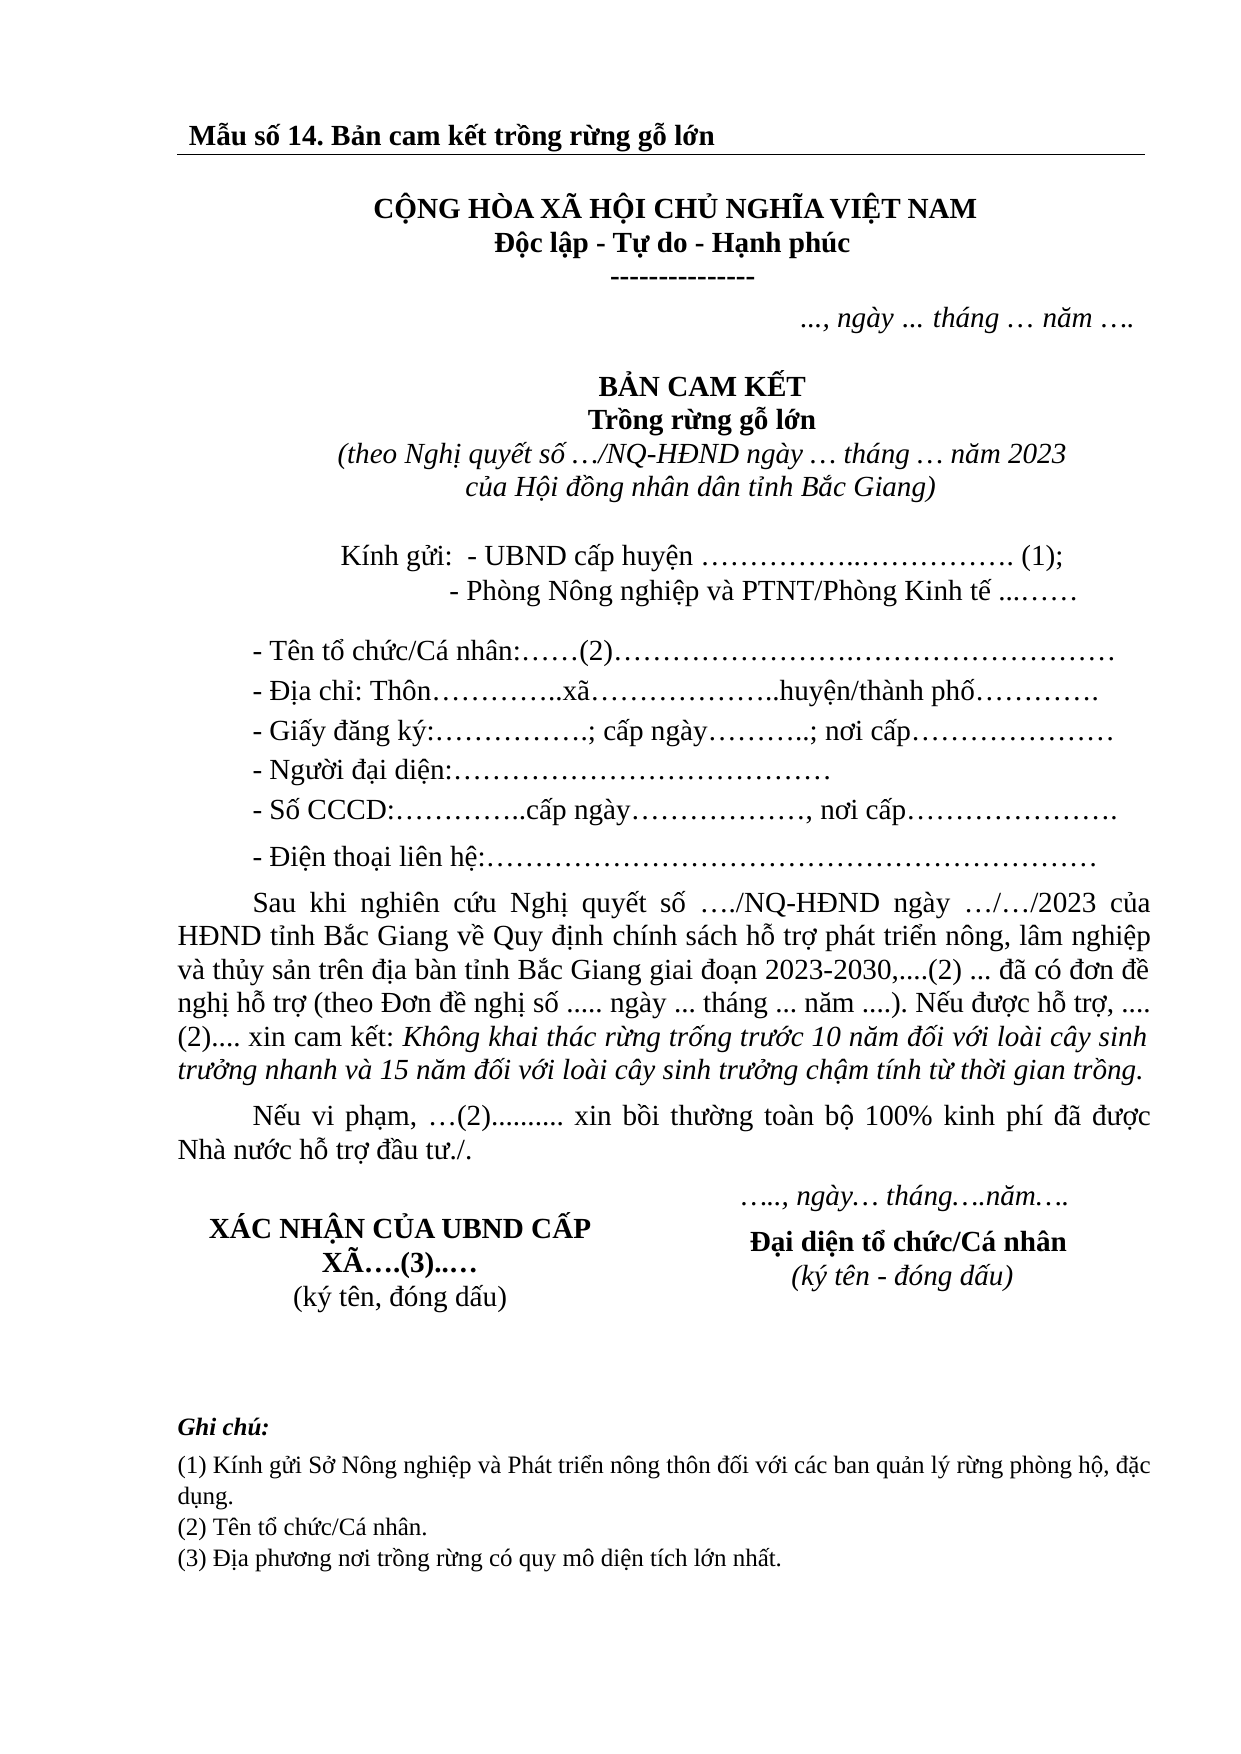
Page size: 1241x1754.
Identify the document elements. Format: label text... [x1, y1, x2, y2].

text của Hội đồng nhân dân tỉnh Bắc Giang) [177, 469, 1152, 503]
text - Điện thoại liên hệ:……………………………………………………… [177, 839, 1152, 872]
text (1) Kính gửi Sở Nông nghiệp và Phát triển nông thôn đối với các ban quản lý rừng phòng hộ, đặc dụng. [177, 1448, 1152, 1511]
text - Địa chỉ: Thôn…………..xã………………..huyện/thành phố…………. [177, 672, 1152, 707]
table_cell ..., ngày ... tháng … năm …. [177, 292, 1148, 348]
text (2) Tên tổ chức/Cá nhân. [177, 1511, 1152, 1542]
table_header XÁC NHẬN CỦA UBND CẤP XÃ….(3)..… (ký tên, đóng dấu) [177, 1166, 622, 1358]
text BẢN CAM KẾT [177, 369, 1152, 402]
text - Giấy đăng ký:…………….; cấp ngày………..; nơi cấp………………… [177, 712, 1152, 747]
text Sau khi nghiên cứu Nghị quyết số …./NQ-HĐND ngày …/…/2023 của HĐND tỉnh Bắc Giang về Quy định chính sách hỗ trợ phát triển nông, lâm nghiệp và thủy sản trên địa bàn tỉnh Bắc Giang giai đoạn 2023-2030,....(2) ... đã có đơn đề nghị hỗ trợ (theo Đơn đề nghị số ..... ngày ... tháng ... năm ....). Nếu được hỗ trợ, .... (2).... xin cam kết: Không khai thác rừng trống trước 10 năm đối với loài cây sinh trưởng nhanh và 15 năm đối với loài cây sinh trưởng chậm tính từ thời gian trồng. [177, 885, 1152, 1086]
text Ghi chú: [177, 1411, 1152, 1442]
text Nếu vi phạm, …(2).......... xin bồi thường toàn bộ 100% kinh phí đã được Nhà nước hỗ trợ đầu tư./. [177, 1098, 1152, 1166]
text - Người đại diện:………………………………… [177, 751, 1152, 787]
table_header CỘNG HÒA XÃ HỘI CHỦ NGHĨA VIỆT NAM Độc lập - Tự do - Hạnh phúc --------------- [177, 191, 1148, 292]
text (theo Nghị quyết số …/NQ-HĐND ngày … tháng … năm 2023 [177, 436, 1152, 469]
text (3) Địa phương nơi trồng rừng có quy mô diện tích lớn nhất. [177, 1542, 1152, 1573]
text - Phòng Nông nghiệp và PTNT/Phòng Kinh tế ...…… [177, 572, 1152, 607]
text Kính gửi: - UBND cấp huyện ……………..……………. (1); [177, 537, 1152, 572]
text Trồng rừng gỗ lớn [177, 402, 1152, 436]
table_header Mẫu số 14. Bản cam kết trồng rừng gỗ lớn [177, 118, 1145, 154]
table_header ….., ngày… tháng….năm…. Đại diện tổ chức/Cá nhân (ký tên - đóng dấu) [623, 1166, 1119, 1358]
text - Tên tổ chức/Cá nhân:……(2)…………………….……………………… [177, 632, 1152, 668]
text - Số CCCD:…………..cấp ngày………………, nơi cấp…………………. [177, 791, 1152, 826]
